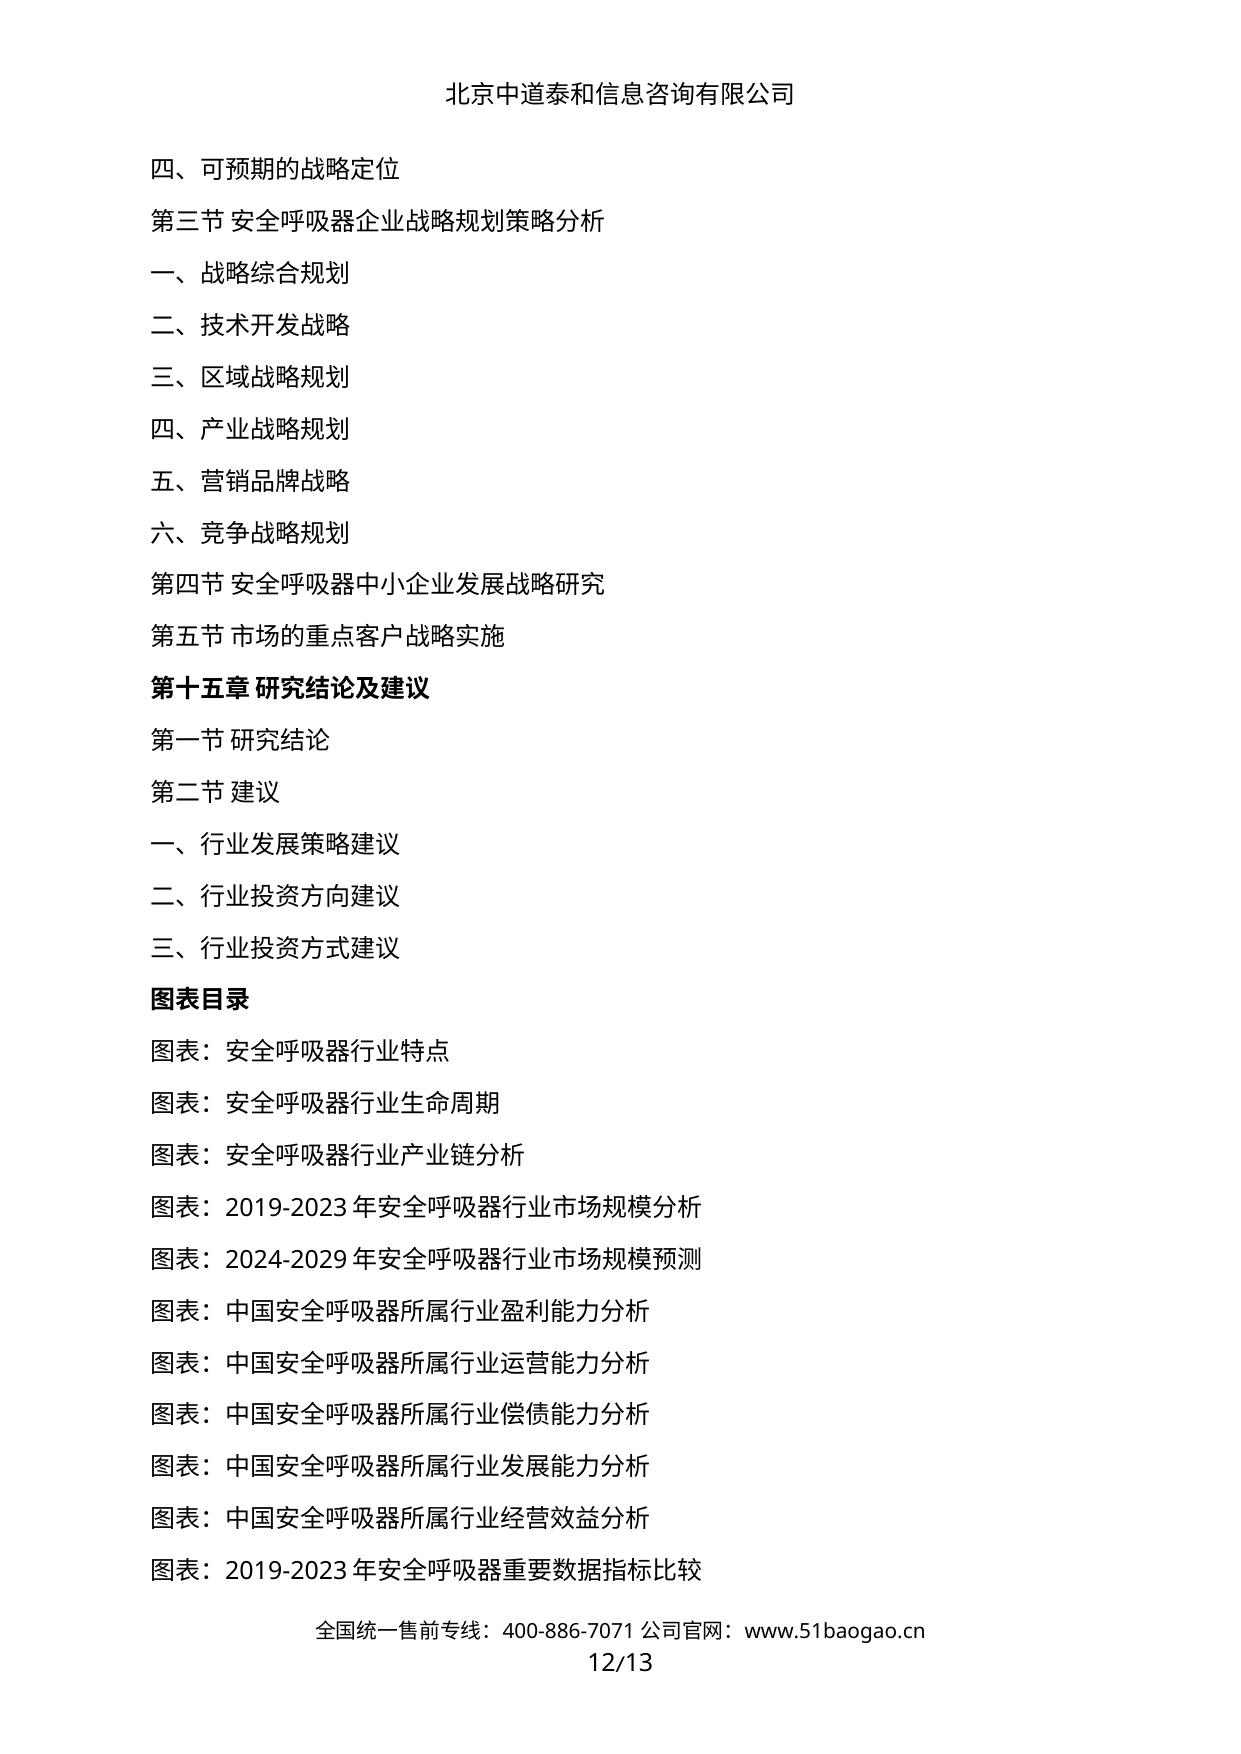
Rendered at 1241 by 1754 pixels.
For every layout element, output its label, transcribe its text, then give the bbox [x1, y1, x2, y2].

text 三、区域战略规划 [150, 357, 1090, 394]
text 第三节 安全呼吸器企业战略规划策略分析 [150, 202, 1090, 238]
text 图表：安全呼吸器行业生命周期 [150, 1084, 1090, 1120]
text 图表：中国安全呼吸器所属行业经营效益分析 [150, 1499, 1090, 1535]
text 图表：中国安全呼吸器所属行业运营能力分析 [150, 1343, 1090, 1379]
text 三、行业投资方式建议 [150, 928, 1090, 964]
text 第五节 市场的重点客户战略实施 [150, 617, 1090, 653]
text 图表：中国安全呼吸器所属行业偿债能力分析 [150, 1395, 1090, 1431]
text 图表：安全呼吸器行业特点 [150, 1032, 1090, 1068]
text 第四节 安全呼吸器中小企业发展战略研究 [150, 565, 1090, 601]
text 六、竞争战略规划 [150, 513, 1090, 549]
text 图表：2024-2029年安全呼吸器行业市场规模预测 [150, 1239, 1090, 1276]
text 第一节 研究结论 [150, 721, 1090, 757]
text 图表：中国安全呼吸器所属行业盈利能力分析 [150, 1291, 1090, 1327]
text 图表目录 [150, 980, 1090, 1016]
text 第十五章 研究结论及建议 [150, 669, 1090, 705]
text 图表：中国安全呼吸器所属行业发展能力分析 [150, 1447, 1090, 1483]
text 二、行业投资方向建议 [150, 876, 1090, 912]
text 图表：安全呼吸器行业产业链分析 [150, 1136, 1090, 1172]
text 二、技术开发战略 [150, 306, 1090, 342]
text 图表：2019-2023年安全呼吸器重要数据指标比较 [150, 1551, 1090, 1587]
text 第二节 建议 [150, 772, 1090, 809]
text 图表：2019-2023年安全呼吸器行业市场规模分析 [150, 1187, 1090, 1224]
text 五、营销品牌战略 [150, 461, 1090, 497]
text 一、行业发展策略建议 [150, 824, 1090, 861]
text 四、产业战略规划 [150, 409, 1090, 446]
text 一、战略综合规划 [150, 254, 1090, 290]
text 四、可预期的战略定位 [150, 150, 1090, 186]
